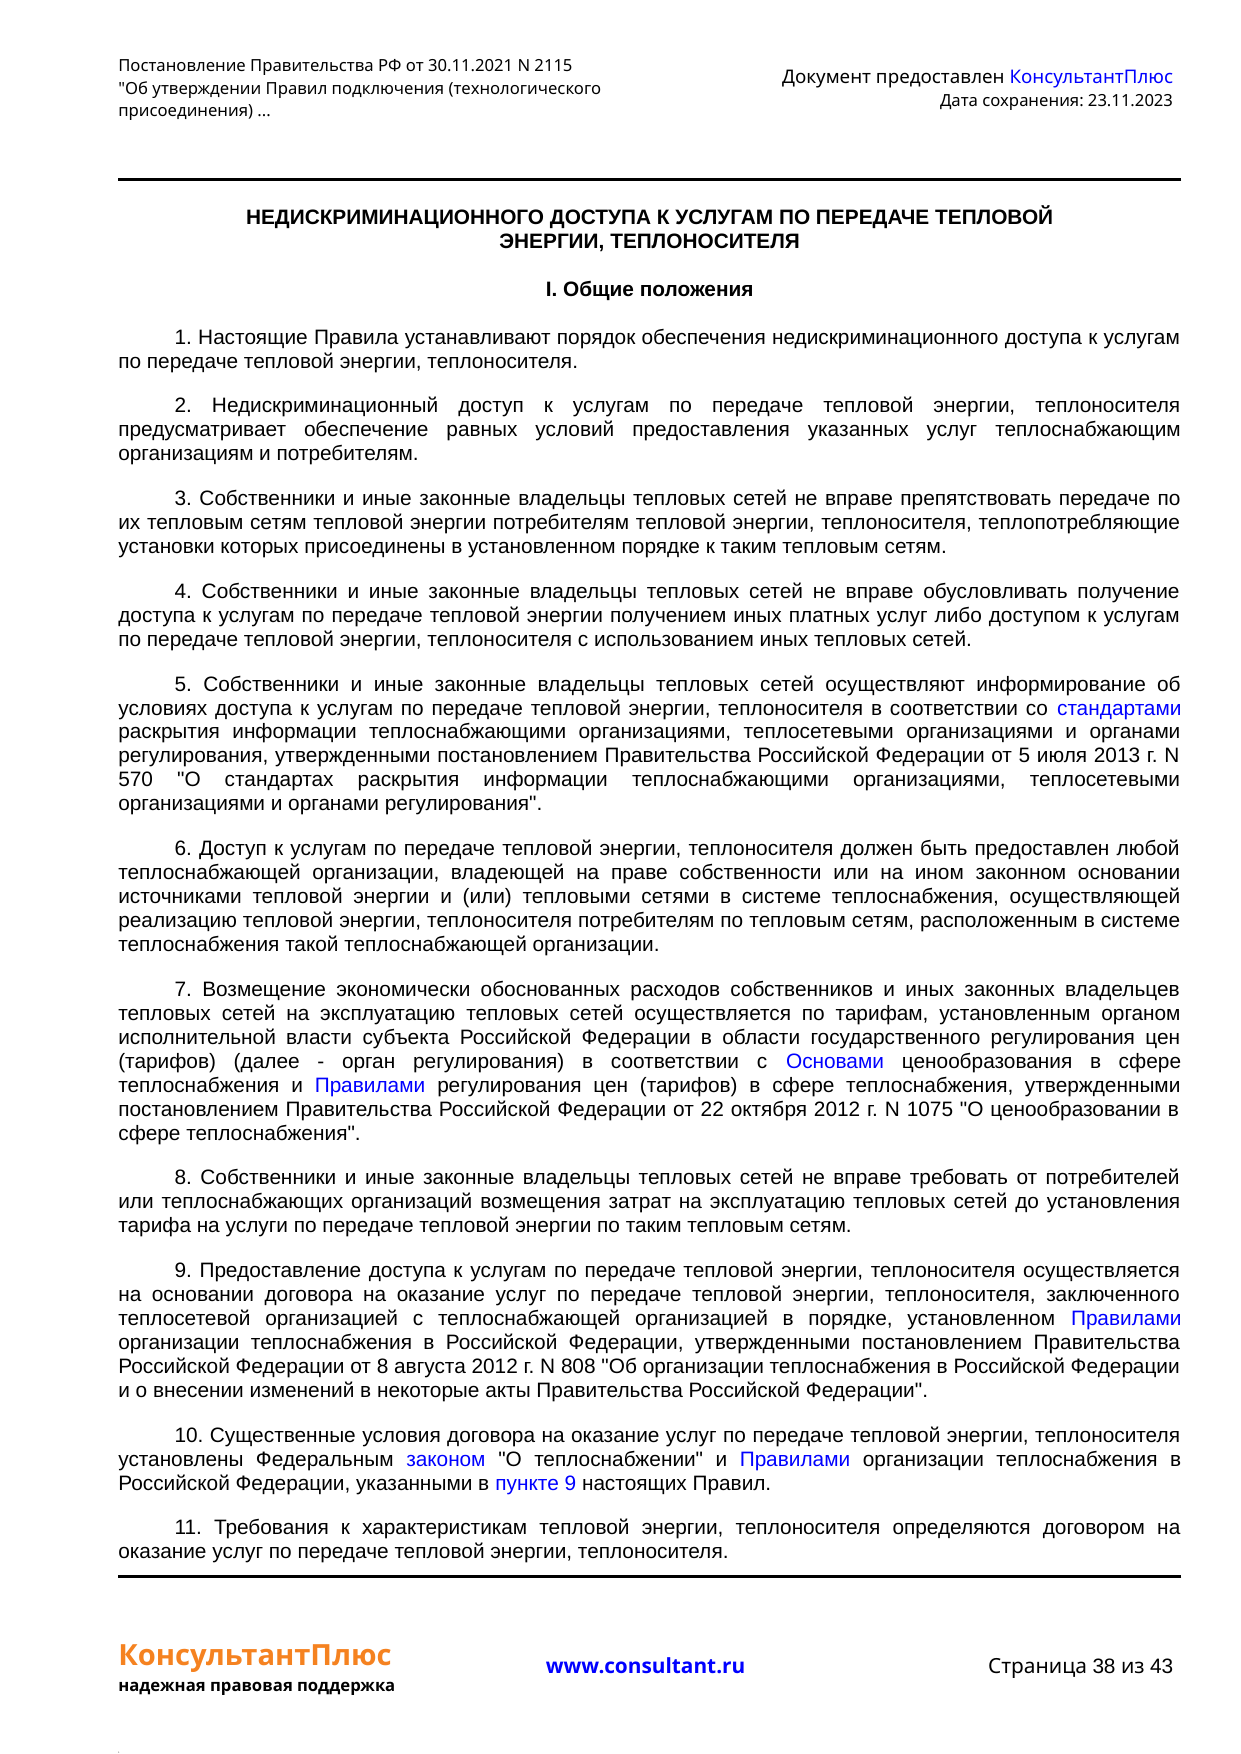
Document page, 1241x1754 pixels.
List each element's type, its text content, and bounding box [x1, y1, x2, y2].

text 7. Возмещение экономически обоснованных расходов собственников и иных законных владельцев тепловых сетей на эксплуатацию тепловых сетей осуществляется по тарифам, установленным органом исполнительной власти субъекта Российской Федерации в области государственного регулирования цен (тарифов) (далее - орган регулирования) в соответствии с Основами ценообразования в сфере теплоснабжения и Правилами регулирования цен (тарифов) в сфере теплоснабжения, утвержденными постановлением Правительства Российской Федерации от 22 октября 2012 г. N 1075 "О ценообразовании в сфере теплоснабжения". [118, 977, 1181, 1144]
title ЭНЕРГИИ, ТЕПЛОНОСИТЕЛЯ [118, 229, 1181, 253]
title НЕДИСКРИМИНАЦИОННОГО ДОСТУПА К УСЛУГАМ ПО ПЕРЕДАЧЕ ТЕПЛОВОЙ [118, 205, 1181, 229]
text 2. Недискриминационный доступ к услугам по передаче тепловой энергии, теплоносителя предусматривает обеспечение равных условий предоставления указанных услуг теплоснабжающим организациям и потребителям. [118, 393, 1181, 465]
text 1. Настоящие Правила устанавливают порядок обеспечения недискриминационного доступа к услугам по передаче тепловой энергии, теплоносителя. [118, 324, 1181, 372]
text 11. Требования к характеристикам тепловой энергии, теплоносителя определяются договором на оказание услуг по передаче тепловой энергии, теплоносителя. [118, 1515, 1181, 1563]
text 9. Предоставление доступа к услугам по передаче тепловой энергии, теплоносителя осуществляется на основании договора на оказание услуг по передаче тепловой энергии, теплоносителя, заключенного теплосетевой организацией с теплоснабжающей организацией в порядке, установленном Правилами организации теплоснабжения в Российской Федерации, утвержденными постановлением Правительства Российской Федерации от 8 августа 2012 г. N 808 "Об организации теплоснабжения в Российской Федерации и о внесении изменений в некоторые акты Правительства Российской Федерации". [118, 1258, 1181, 1402]
text 8. Собственники и иные законные владельцы тепловых сетей не вправе требовать от потребителей или теплоснабжающих организаций возмещения затрат на эксплуатацию тепловых сетей до установления тарифа на услуги по передаче тепловой энергии по таким тепловым сетям. [118, 1165, 1181, 1237]
title I. Общие положения [118, 277, 1181, 301]
text 10. Существенные условия договора на оказание услуг по передаче тепловой энергии, теплоносителя установлены Федеральным законом "О теплоснабжении" и Правилами организации теплоснабжения в Российской Федерации, указанными в пункте 9 настоящих Правил. [118, 1422, 1181, 1494]
text 4. Собственники и иные законные владельцы тепловых сетей не вправе обусловливать получение доступа к услугам по передаче тепловой энергии получением иных платных услуг либо доступом к услугам по передаче тепловой энергии, теплоносителя с использованием иных тепловых сетей. [118, 579, 1181, 651]
text 6. Доступ к услугам по передаче тепловой энергии, теплоносителя должен быть предоставлен любой теплоснабжающей организации, владеющей на праве собственности или на ином законном основании источниками тепловой энергии и (или) тепловыми сетями в системе теплоснабжения, осуществляющей реализацию тепловой энергии, теплоносителя потребителям по тепловым сетям, расположенным в системе теплоснабжения такой теплоснабжающей организации. [118, 836, 1181, 956]
text 5. Собственники и иные законные владельцы тепловых сетей осуществляют информирование об условиях доступа к услугам по передаче тепловой энергии, теплоносителя в соответствии со стандартами раскрытия информации теплоснабжающими организациями, теплосетевыми организациями и органами регулирования, утвержденными постановлением Правительства Российской Федерации от 5 июля 2013 г. N 570 "О стандартах раскрытия информации теплоснабжающими организациями, теплосетевыми организациями и органами регулирования". [118, 671, 1181, 815]
text 3. Собственники и иные законные владельцы тепловых сетей не вправе препятствовать передаче по их тепловым сетям тепловой энергии потребителям тепловой энергии, теплоносителя, теплопотребляющие установки которых присоединены в установленном порядке к таким тепловым сетям. [118, 486, 1181, 558]
